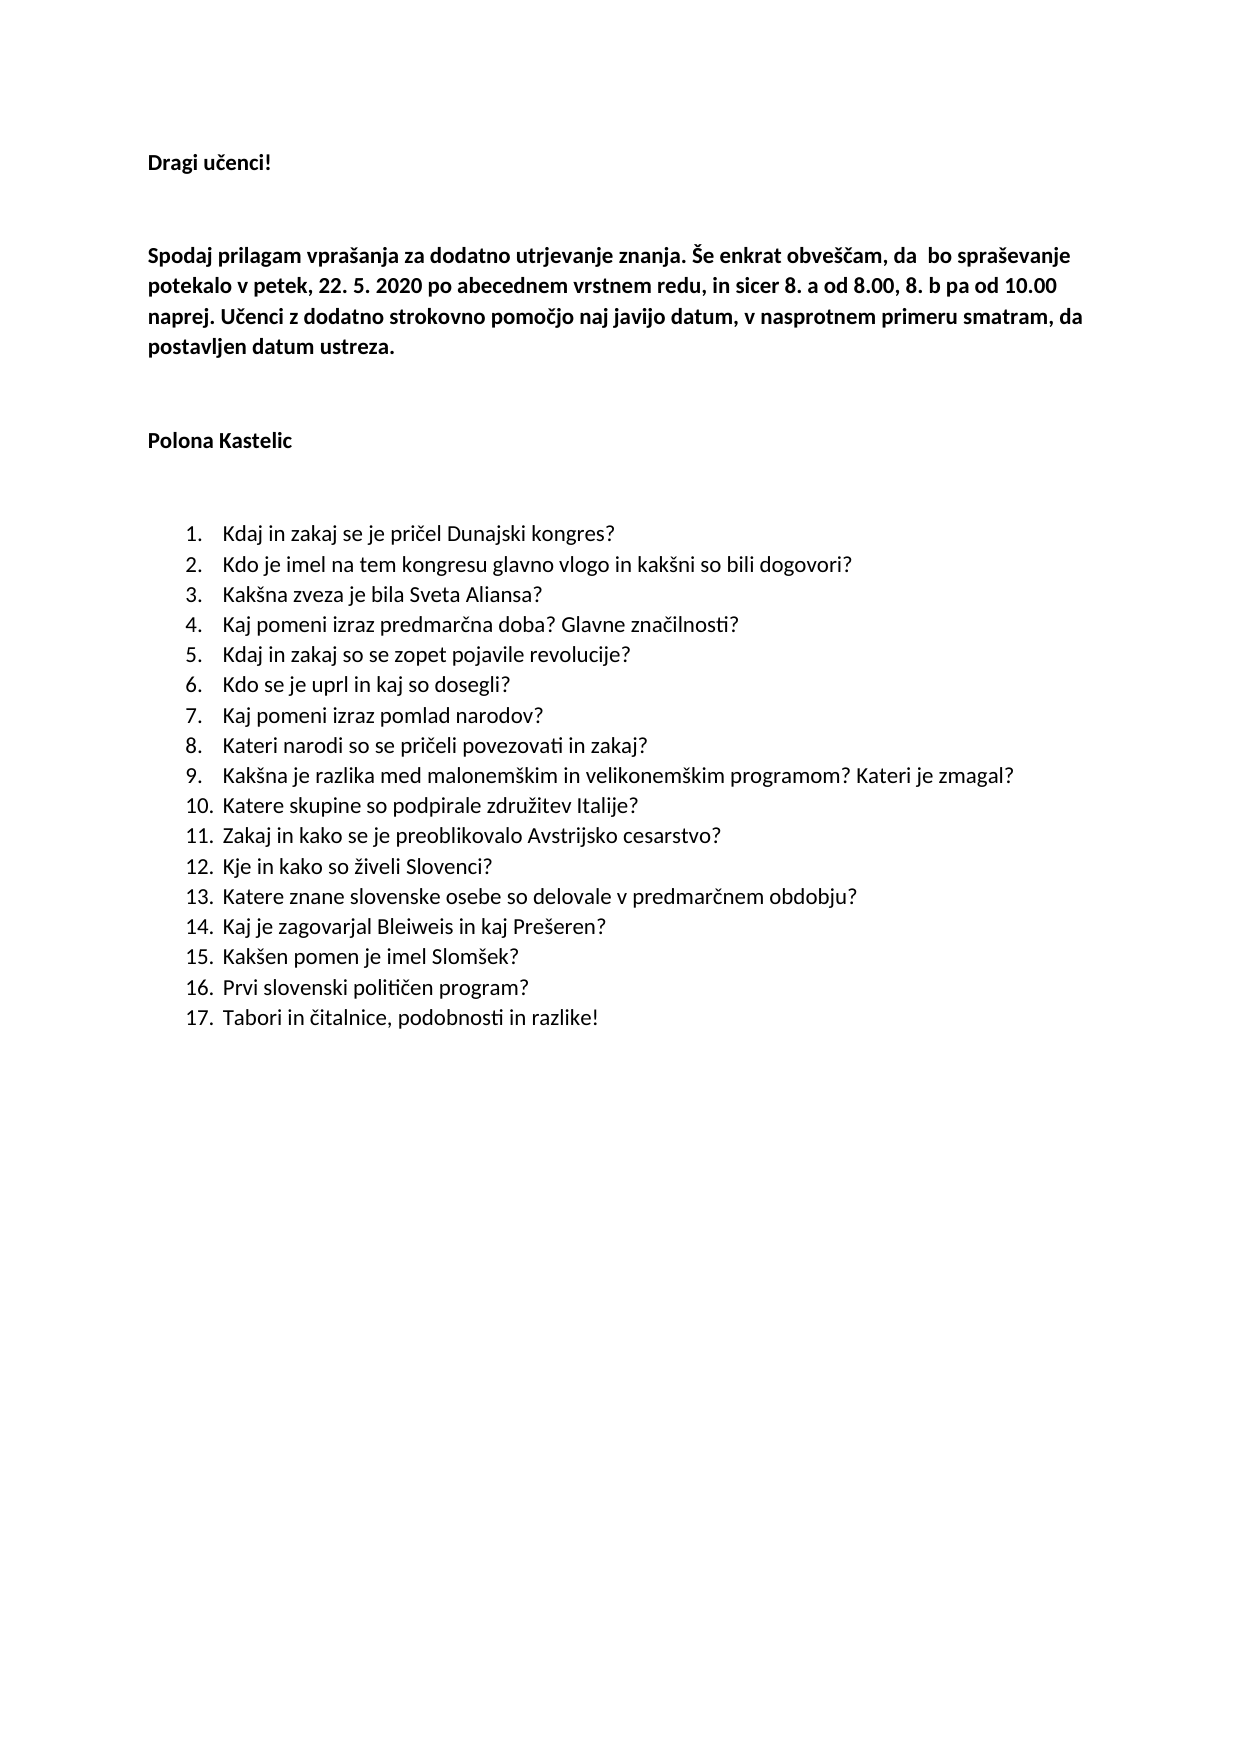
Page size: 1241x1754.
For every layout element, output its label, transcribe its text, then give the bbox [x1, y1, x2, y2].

list Katere znane slovenske osebe so delovale v predmarčnem obdobju? [185, 882, 1093, 910]
list Kaj je zagovarjal Bleiweis in kaj Prešeren? [185, 912, 1093, 940]
text Spodaj prilagam vprašanja za dodatno utrjevanje znanja. Še enkrat obveščam, da bo spraševanje potekalo v petek, 22. 5. 2020 po abecednem vrstnem redu, in sicer 8. a od 8.00, 8. b pa od 10.00 naprej. Učenci z dodatno strokovno pomočjo naj javijo datum, v nasprotnem primeru smatram, da postavljen datum ustreza. [148, 241, 1093, 360]
list Kakšna zveza je bila Sveta Aliansa? [185, 580, 1093, 608]
list Kdaj in zakaj se je pričel Dunajski kongres? [185, 519, 1093, 547]
list Kdaj in zakaj so se zopet pojavile revolucije? [185, 640, 1093, 668]
list Kakšen pomen je imel Slomšek? [185, 942, 1093, 970]
list Kje in kako so živeli Slovenci? [185, 852, 1093, 880]
list Kakšna je razlika med malonemškim in velikonemškim programom? Kateri je zmagal? [185, 761, 1093, 789]
list Kaj pomeni izraz pomlad narodov? [185, 701, 1093, 729]
list Katere skupine so podpirale združitev Italije? [185, 791, 1093, 819]
list Zakaj in kako se je preoblikovalo Avstrijsko cesarstvo? [185, 822, 1093, 849]
list Tabori in čitalnice, podobnosti in razlike! [185, 1003, 1093, 1031]
list Kdo je imel na tem kongresu glavno vlogo in kakšni so bili dogovori? [185, 550, 1093, 578]
text Polona Kastelic [148, 426, 1093, 454]
list Kaj pomeni izraz predmarčna doba? Glavne značilnosti? [185, 610, 1093, 638]
text Dragi učenci! [148, 148, 1093, 176]
list Prvi slovenski političen program? [185, 973, 1093, 1001]
list Kateri narodi so se pričeli povezovati in zakaj? [185, 731, 1093, 759]
list Kdo se je uprl in kaj so dosegli? [185, 671, 1093, 698]
